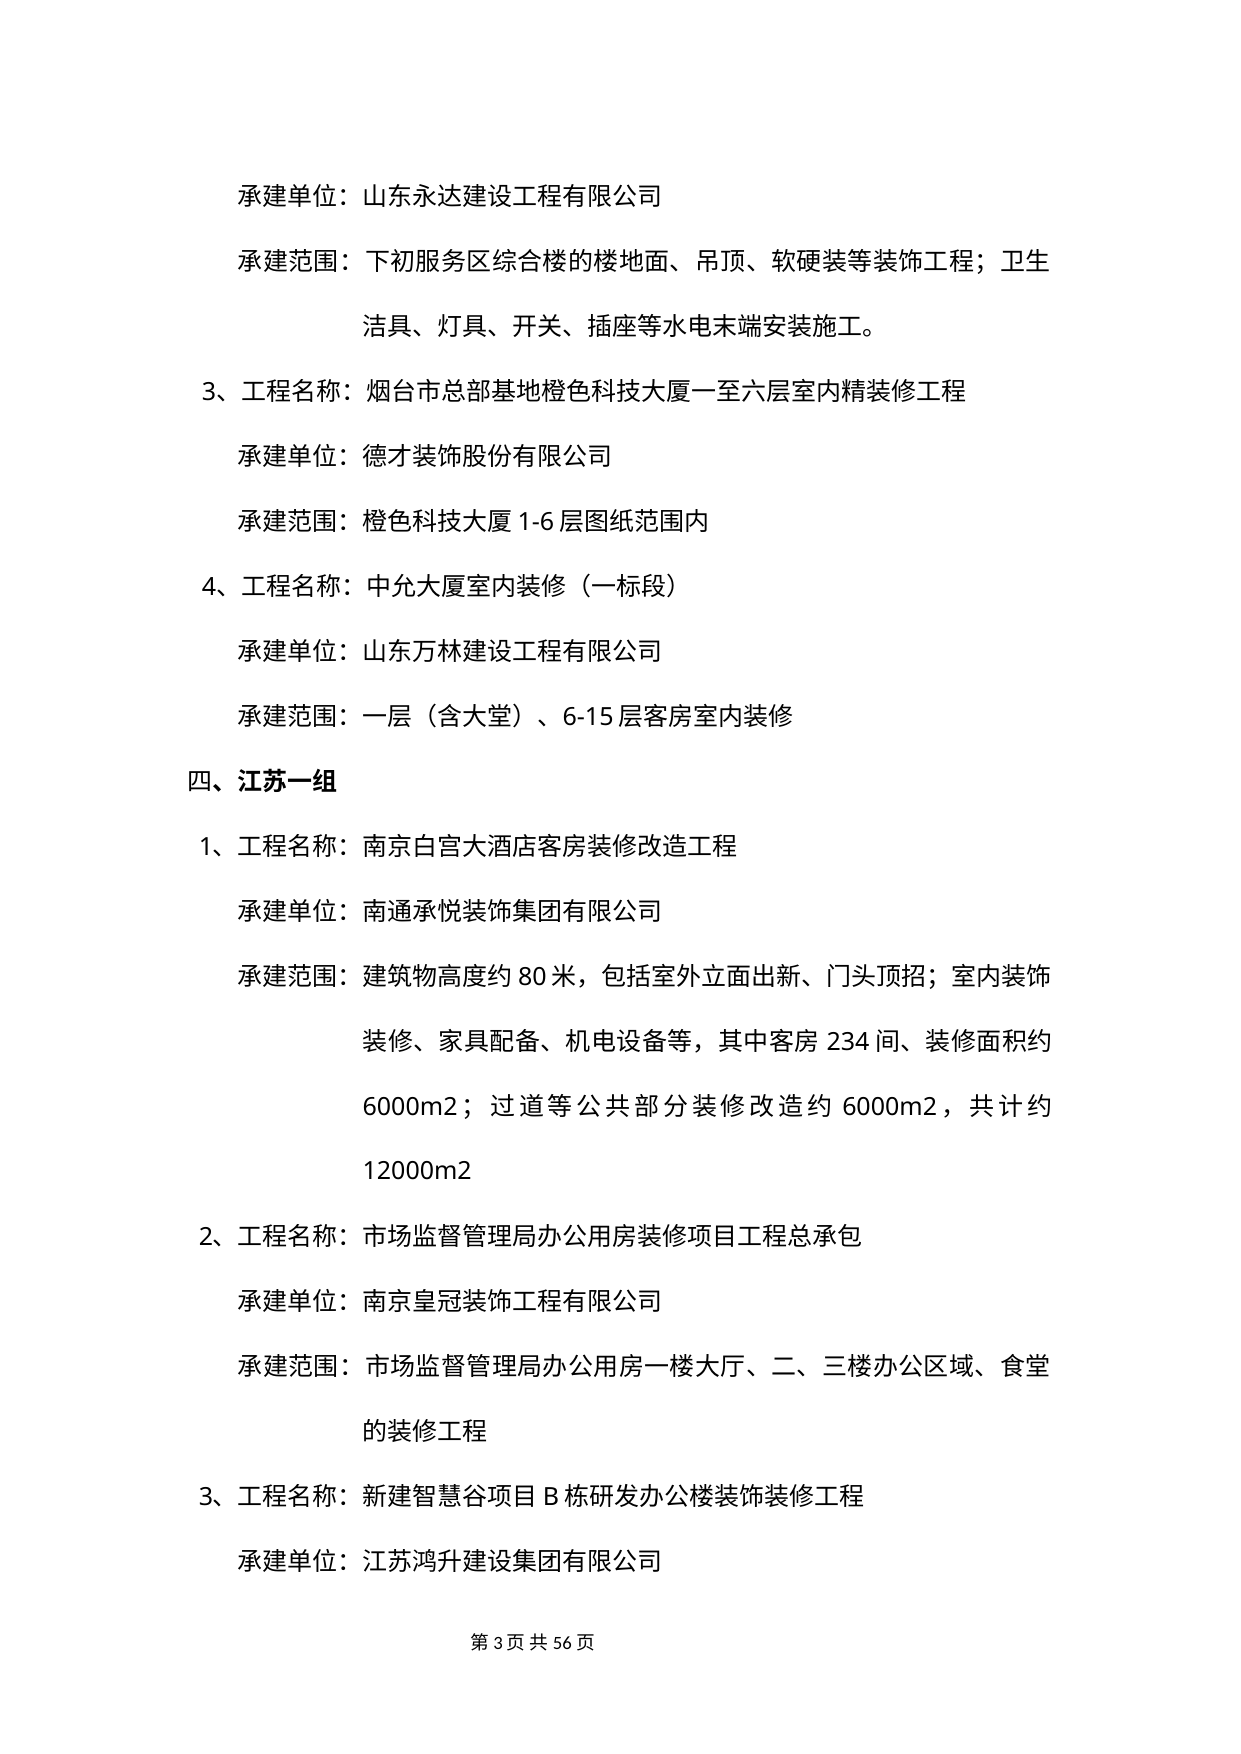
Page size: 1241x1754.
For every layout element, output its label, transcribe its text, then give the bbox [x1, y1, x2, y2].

text 4、工程名称：中允大厦室内装修（一标段） [177, 552, 1053, 617]
text 承建单位：南通承悦装饰集团有限公司 [187, 877, 1053, 942]
text 承建单位：山东万林建设工程有限公司 [187, 617, 1053, 682]
text 承建范围：市场监督管理局办公用房一楼大厅、二、三楼办公区域、食堂的装修工程 [237, 1332, 1053, 1462]
text 承建范围：下初服务区综合楼的楼地面、吊顶、软硬装等装饰工程；卫生洁具、灯具、开关、插座等水电末端安装施工。 [237, 227, 1053, 357]
text 四、江苏一组 [187, 747, 1053, 812]
text 承建单位：江苏鸿升建设集团有限公司 [187, 1527, 1053, 1592]
text 承建单位：德才装饰股份有限公司 [187, 422, 1053, 487]
text 承建单位：南京皇冠装饰工程有限公司 [187, 1267, 1053, 1332]
text 2、工程名称：市场监督管理局办公用房装修项目工程总承包 [198, 1202, 1053, 1267]
text 承建单位：山东永达建设工程有限公司 [187, 162, 1053, 227]
text 承建范围：建筑物高度约80米，包括室外立面出新、门头顶招；室内装饰装修、家具配备、机电设备等，其中客房234间、装修面积约6000m2；过道等公共部分装修改造约6000m2，共计约12000m2 [237, 942, 1053, 1202]
text 3、工程名称：新建智慧谷项目B栋研发办公楼装饰装修工程 [198, 1462, 1053, 1527]
text 承建范围：一层（含大堂）、6-15层客房室内装修 [187, 682, 1053, 747]
text 1、工程名称：南京白宫大酒店客房装修改造工程 [198, 812, 1053, 877]
text 3、工程名称：烟台市总部基地橙色科技大厦一至六层室内精装修工程 [177, 357, 1053, 422]
text 承建范围：橙色科技大厦1-6层图纸范围内 [187, 487, 1053, 552]
